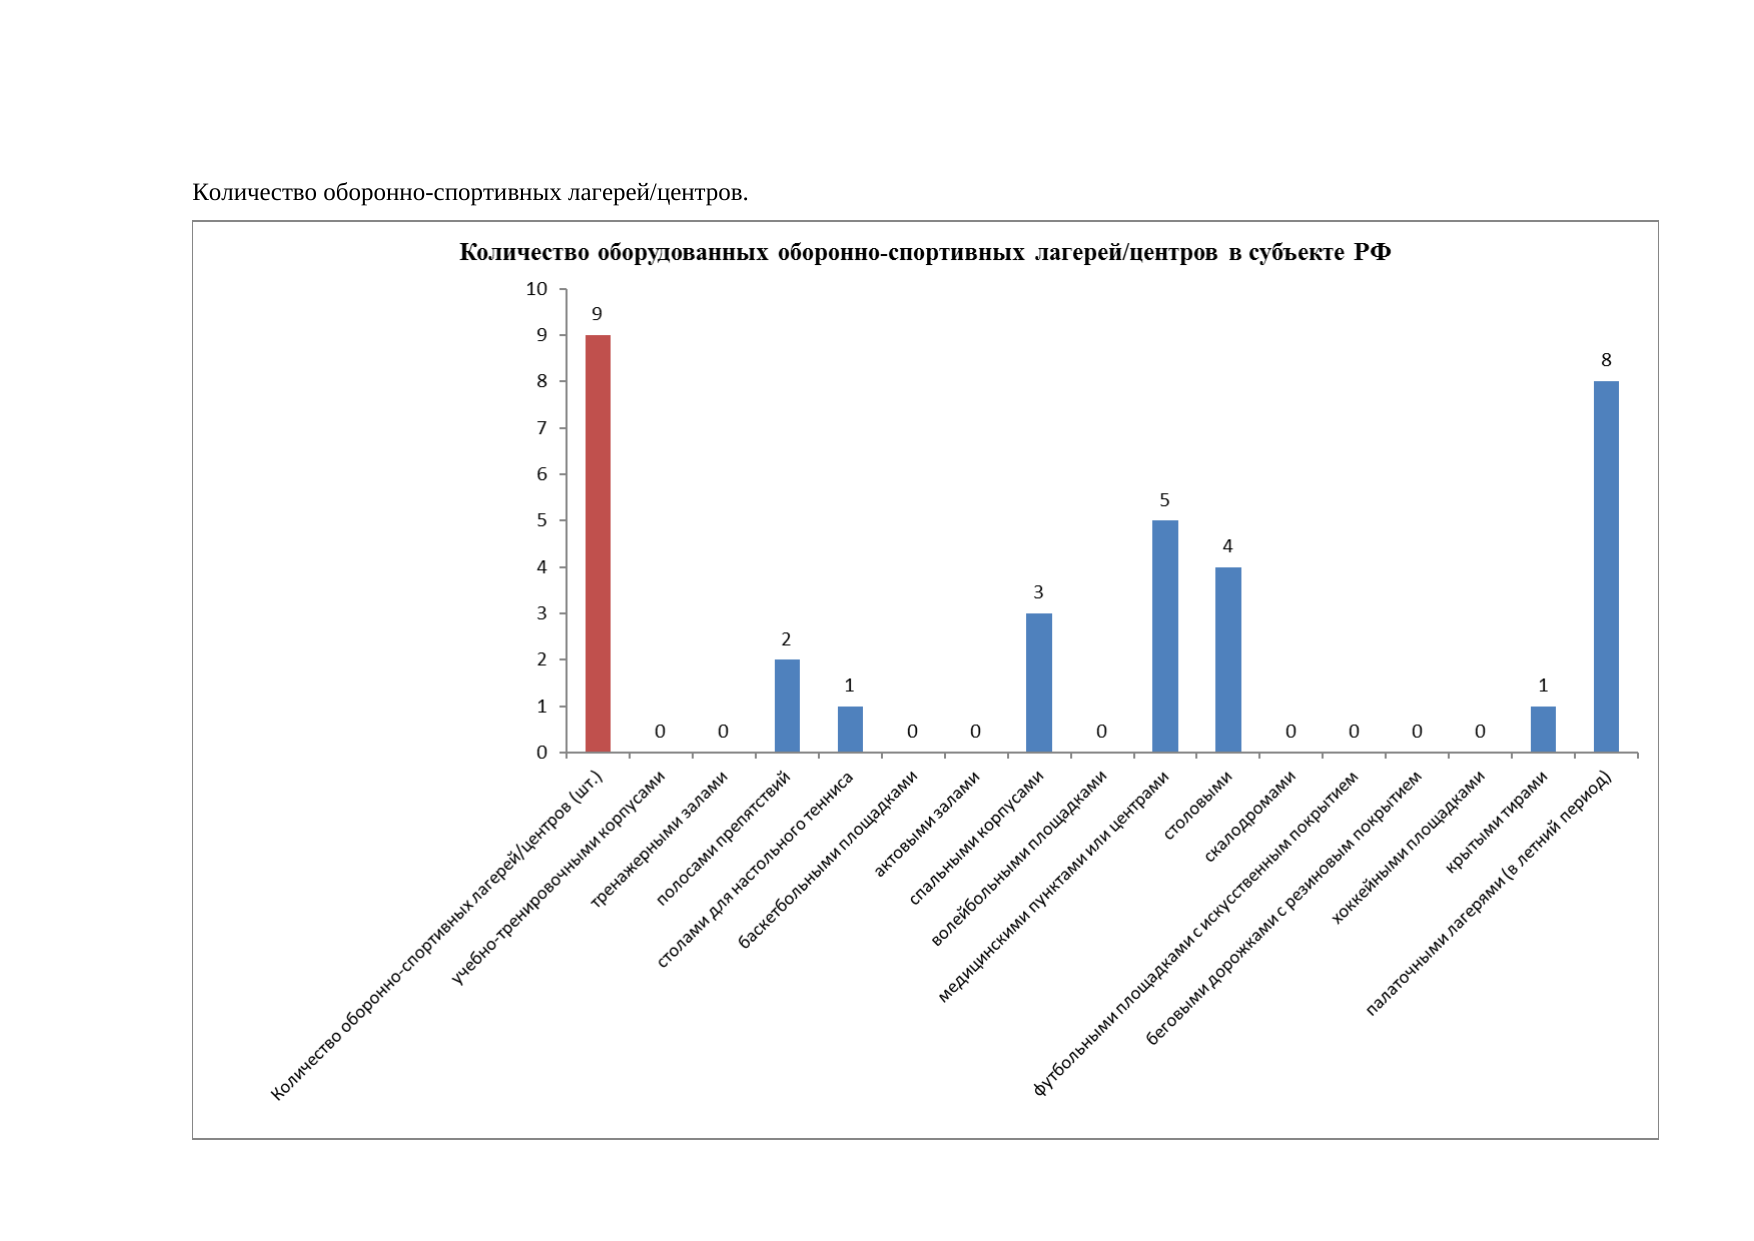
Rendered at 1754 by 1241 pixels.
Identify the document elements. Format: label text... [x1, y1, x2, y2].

text Количество оборонно-спортивных лагерей/центров. [118, 177, 1636, 206]
picture [192, 220, 1659, 1140]
